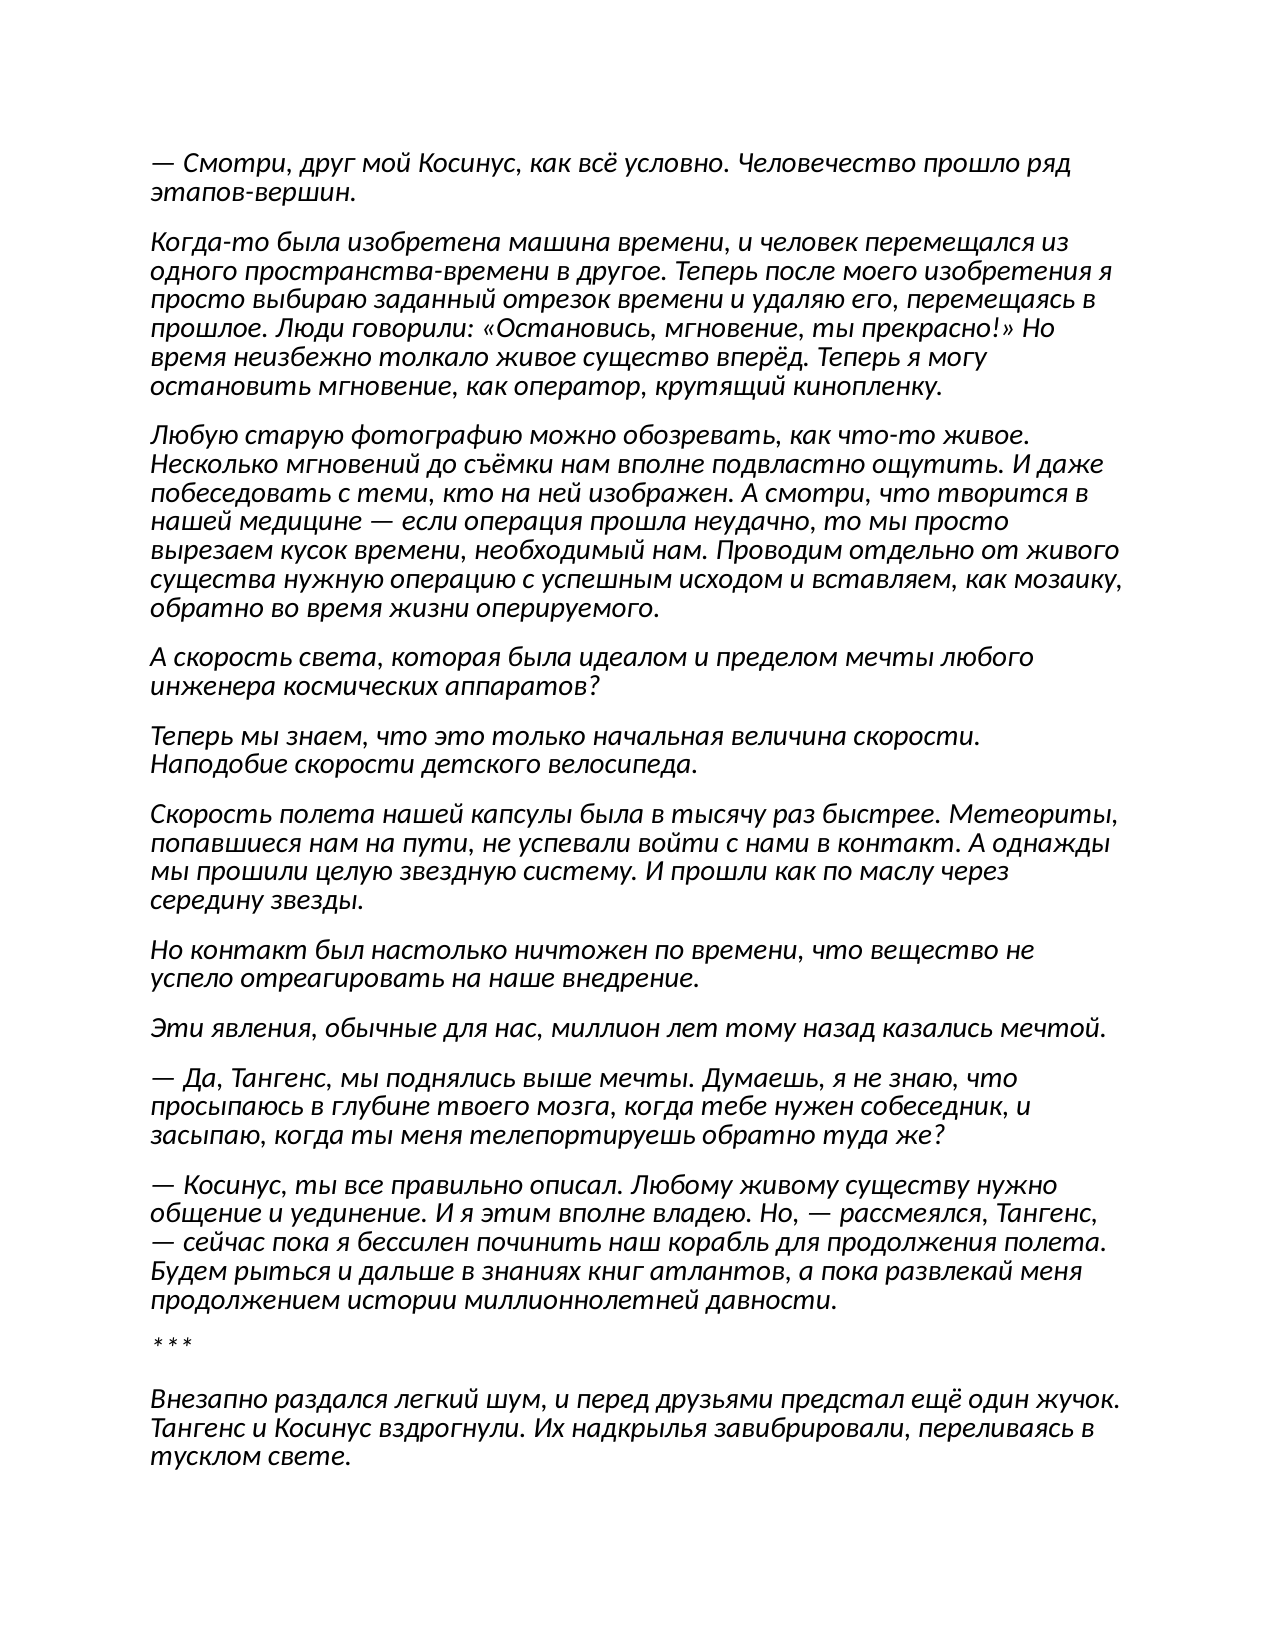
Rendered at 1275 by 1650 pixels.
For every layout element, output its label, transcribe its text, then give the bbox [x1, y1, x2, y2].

text — Смотри, друг мой Косинус, как всё условно. Человечество прошло ряд этапов-вершин. [150, 150, 1125, 207]
text — Да, Тангенс, мы поднялись выше мечты. Думаешь, я не знаю, что просыпаюсь в глубине твоего мозга, когда тебе нужен собеседник, и засыпаю, когда ты меня телепортируешь обратно туда же? [150, 1064, 1125, 1150]
text — Косинус, ты все правильно описал. Любому живому существу нужно общение и уединение. И я этим вполне владею. Но, — рассмеялся, Тангенс, — сейчас пока я бессилен починить наш корабль для продолжения полета. Будем рыться и дальше в знаниях книг атлантов, а пока развлекай меня продолжением истории миллионнолетней давности. [150, 1171, 1125, 1315]
text А скорость света, которая была идеалом и пределом мечты любого инженера космических аппаратов? [150, 644, 1125, 701]
text Но контакт был настолько ничтожен по времени, что вещество не успело отреагировать на наше внедрение. [150, 936, 1125, 994]
text Когда-то была изобретена машина времени, и человек перемещался из одного пространства-времени в другое. Теперь после моего изобретения я просто выбираю заданный отрезок времени и удаляю его, перемещаясь в прошлое. Люди говорили: «Остановись, мгновение, ты прекрасно!» Но время неизбежно толкало живое существо вперёд. Теперь я могу остановить мгновение, как оператор, крутящий кинопленку. [150, 228, 1125, 401]
text Теперь мы знаем, что это только начальная величина скорости. Наподобие скорости детского велосипеда. [150, 722, 1125, 779]
text Внезапно раздался легкий шум, и перед друзьями предстал ещё один жучок. Тангенс и Косинус вздрогнули. Их надкрылья завибрировали, переливаясь в тусклом свете. [150, 1385, 1125, 1472]
text Скорость полета нашей капсулы была в тысячу раз быстрее. Метеориты, попавшиеся нам на пути, не успевали войти с нами в контакт. А однажды мы прошили целую звездную систему. И прошли как по маслу через середину звезды. [150, 800, 1125, 915]
text Любую старую фотографию можно обозревать, как что-то живое. Несколько мгновений до съёмки нам вполне подвластно ощутить. И даже побеседовать с теми, кто на ней изображен. А смотри, что творится в нашей медицине — если операция прошла неудачно, то мы просто вырезаем кусок времени, необходимый нам. Проводим отдельно от живого существа нужную операцию с успешным исходом и вставляем, как мозаику, обратно во время жизни оперируемого. [150, 422, 1125, 623]
text Эти явления, обычные для нас, миллион лет тому назад казались мечтой. [150, 1014, 1125, 1043]
text *** [150, 1336, 1125, 1364]
